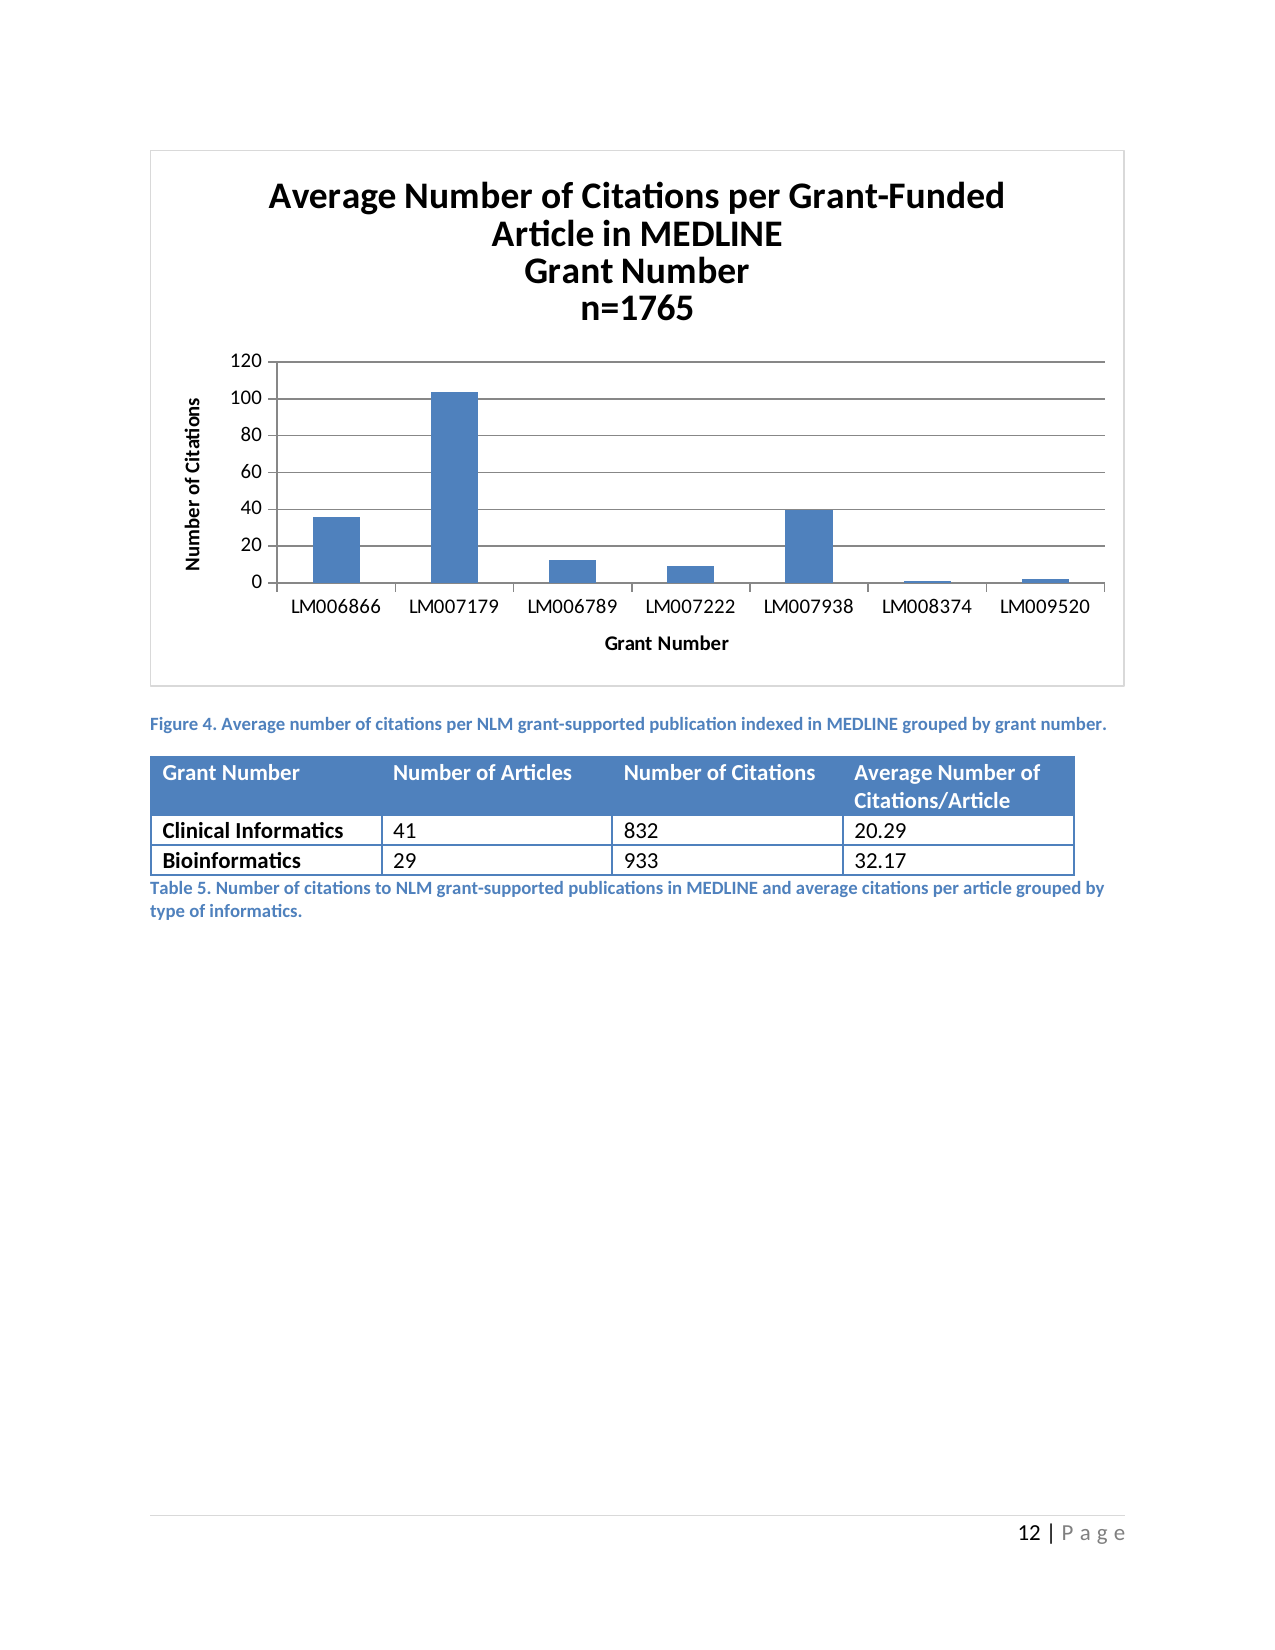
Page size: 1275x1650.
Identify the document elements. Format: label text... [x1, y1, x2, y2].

table_cell Clinical Informatics [152, 816, 381, 844]
table_header Number of Citations [613, 758, 842, 814]
table_cell 933 [613, 846, 842, 874]
text Table 5. Number of citations to NLM grant-supported publications in MEDLINE and average citations per article grouped by type of informatics. [150, 876, 1125, 922]
table_header Number of Articles [383, 758, 611, 814]
table_cell 29 [383, 846, 611, 874]
table_header Grant Number [152, 758, 381, 814]
table_cell 20.29 [844, 816, 1073, 844]
table_header Average Number of Citations/Article [844, 758, 1073, 814]
table_cell 832 [613, 816, 842, 844]
table_cell 32.17 [844, 846, 1073, 874]
table_cell Bioinformatics [152, 846, 381, 874]
text Figure 4. Average number of citations per NLM grant-supported publication indexed in MEDLINE grouped by grant number. [150, 712, 1125, 735]
table_cell 41 [383, 816, 611, 844]
